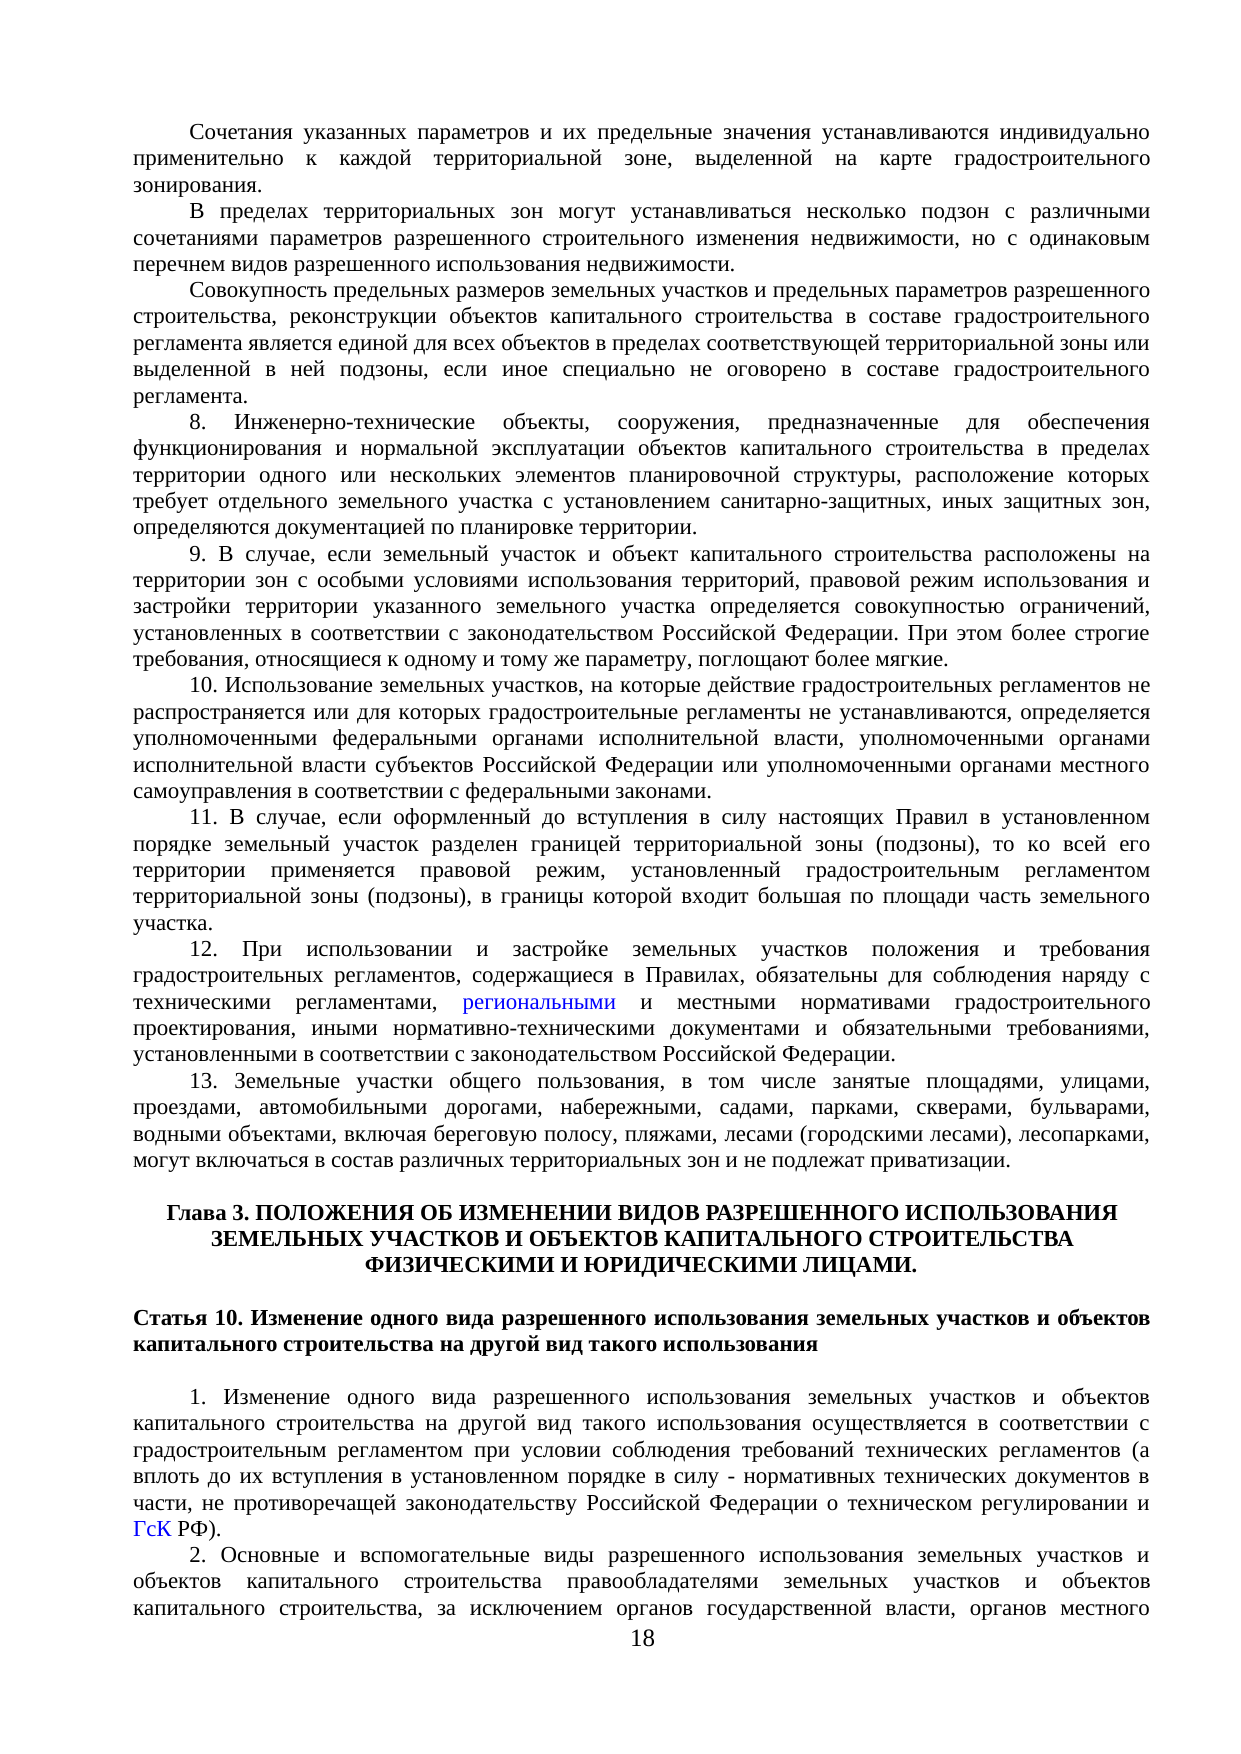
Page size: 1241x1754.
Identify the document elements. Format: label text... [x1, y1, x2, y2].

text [133, 1541, 1152, 1620]
text 10. Использование земельных участков, на которые действие градостроительных регламентов не распространяется или для которых градостроительные регламенты не устанавливаются, определяется уполномоченными федеральными органами исполнительной власти, уполномоченными органами исполнительной власти субъектов Российской Федерации или уполномоченными органами местного самоуправления в соответствии с федеральными законами. [133, 672, 1152, 803]
text 9. В случае, если земельный участок и объект капитального строительства расположены на территории зон с особыми условиями использования территорий, правовой режим использования и застройки территории указанного земельного участка определяется совокупностью ограничений, установленных в соответствии с законодательством Российской Федерации. При этом более строгие требования, относящиеся к одному и тому же параметру, поглощают более мягкие. [133, 540, 1152, 672]
subtitle Глава 3. ПОЛОЖЕНИЯ ОБ ИЗМЕНЕНИИ ВИДОВ РАЗРЕШЕННОГО ИСПОЛЬЗОВАНИЯ ЗЕМЕЛЬНЫХ УЧАСТКОВ И ОБЪЕКТОВ КАПИТАЛЬНОГО СТРОИТЕЛЬСТВА ФИЗИЧЕСКИМИ И ЮРИДИЧЕСКИМИ ЛИЦАМИ. [133, 1199, 1152, 1278]
text В пределах территориальных зон могут устанавливаться несколько подзон с различными сочетаниями параметров разрешенного строительного изменения недвижимости, но с одинаковым перечнем видов разрешенного использования недвижимости. [133, 197, 1152, 276]
text Сочетания указанных параметров и их предельные значения устанавливаются индивидуально применительно к каждой территориальной зоне, выделенной на карте градостроительного зонирования. [133, 118, 1152, 197]
text 8. Инженерно-технические объекты, сооружения, предназначенные для обеспечения функционирования и нормальной эксплуатации объектов капитального строительства в пределах территории одного или нескольких элементов планировочной структуры, расположение которых требует отдельного земельного участка с установлением санитарно-защитных, иных защитных зон, определяются документацией по планировке территории. [133, 408, 1152, 540]
text 12. При использовании и застройке земельных участков положения и требования градостроительных регламентов, содержащиеся в Правилах, обязательны для соблюдения наряду с техническими регламентами, региональными и местными нормативами градостроительного проектирования, иными нормативно-техническими документами и обязательными требованиями, установленными в соответствии с законодательством Российской Федерации. [133, 935, 1152, 1067]
text Совокупность предельных размеров земельных участков и предельных параметров разрешенного строительства, реконструкции объектов капитального строительства в составе градостроительного регламента является единой для всех объектов в пределах соответствующей территориальной зоны или выделенной в ней подзоны, если иное специально не оговорено в составе градостроительного регламента. [133, 276, 1152, 408]
subtitle Статья 10. Изменение одного вида разрешенного использования земельных участков и объектов капитального строительства на другой вид такого использования [133, 1304, 1152, 1357]
text 13. Земельные участки общего пользования, в том числе занятые площадями, улицами, проездами, автомобильными дорогами, набережными, садами, парками, скверами, бульварами, водными объектами, включая береговую полосу, пляжами, лесами (городскими лесами), лесопарками, могут включаться в состав различных территориальных зон и не подлежат приватизации. [133, 1067, 1152, 1172]
text 1. Изменение одного вида разрешенного использования земельных участков и объектов капитального строительства на другой вид такого использования осуществляется в соответствии с градостроительным регламентом при условии соблюдения требований технических регламентов (а вплоть до их вступления в установленном порядке в силу - нормативных технических документов в части, не противоречащей законодательству Российской Федерации о техническом регулировании и ГсК РФ). [133, 1383, 1152, 1541]
text 11. В случае, если оформленный до вступления в силу настоящих Правил в установленном порядке земельный участок разделен границей территориальной зоны (подзоны), то ко всей его территории применяется правовой режим, установленный градостроительным регламентом территориальной зоны (подзоны), в границы которой входит большая по площади часть земельного участка. [133, 803, 1152, 935]
